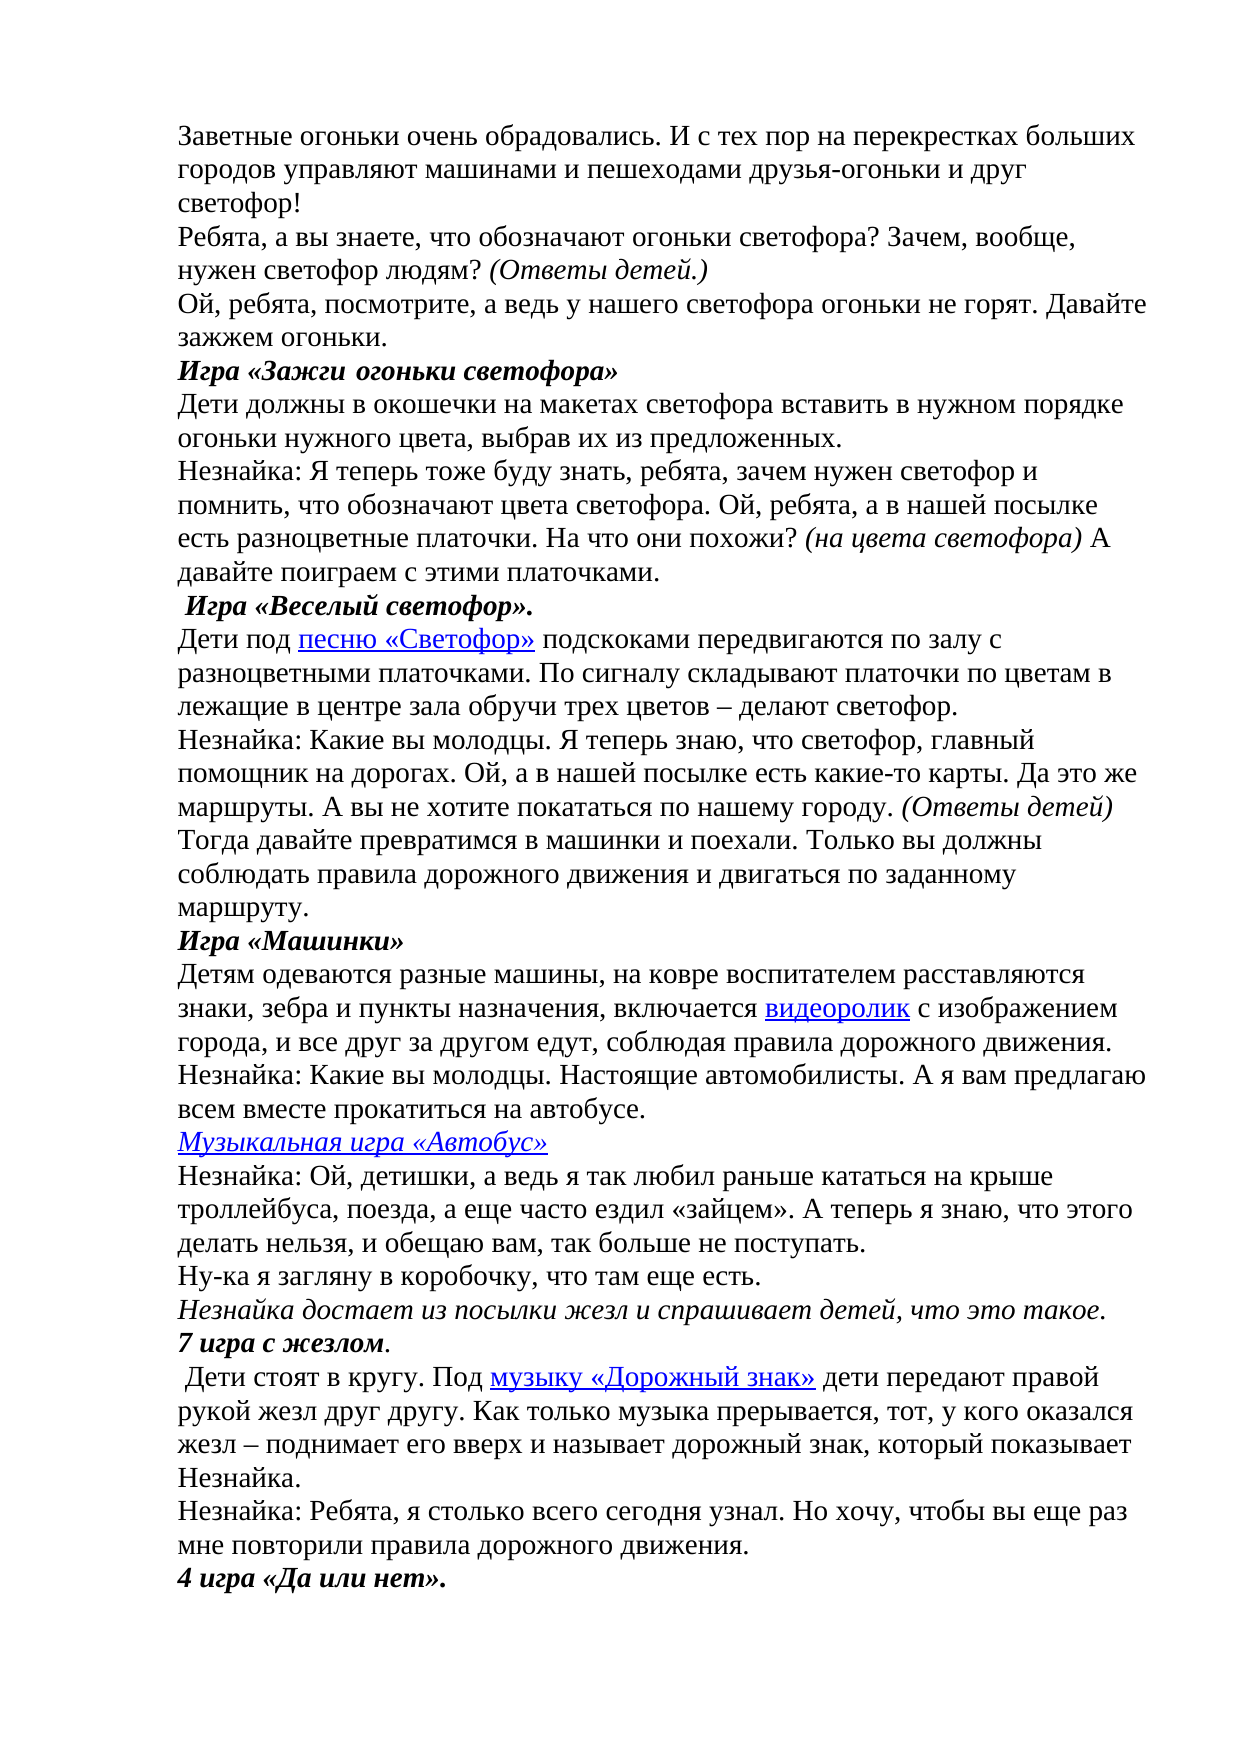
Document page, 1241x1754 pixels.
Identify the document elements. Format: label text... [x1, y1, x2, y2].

text Детям одеваются разные машины, на ковре воспитателем расставляются знаки, зебра и пункты назначения, включается видеоролик с изображением города, и все друг за другом едут, соблюдая правила дорожного движения. [177, 957, 1152, 1057]
text 7 игра с жезлом. [177, 1326, 1152, 1359]
text Дети стоят в кругу. Под музыку «Дорожный знак» дети передают правой рукой жезл друг другу. Как только музыка прерывается, тот, у кого оказался жезл – поднимает его вверх и называет дорожный знак, который показывает Незнайка. [177, 1359, 1152, 1493]
text Игра «Веселый светофор». [177, 588, 1152, 621]
text Игра «Зажги огоньки светофора» [177, 353, 1152, 386]
text Дети под песню «Светофор» подскоками передвигаются по залу с разноцветными платочками. По сигналу складывают платочки по цветам в лежащие в центре зала обручи трех цветов – делают светофор. [177, 621, 1152, 722]
text Незнайка достает из посылки жезл и спрашивает детей, что это такое. [177, 1292, 1152, 1326]
text Музыкальная игра «Автобус» [177, 1124, 1152, 1158]
text Незнайка: Ребята, я столько всего сегодня узнал. Но хочу, чтобы вы еще раз мне повторили правила дорожного движения. [177, 1493, 1152, 1560]
text Дети должны в окошечки на макетах светофора вставить в нужном порядке огоньки нужного цвета, выбрав их из предложенных. [177, 386, 1152, 453]
text Игра «Машинки» [177, 923, 1152, 957]
text Незнайка: Ой, детишки, а ведь я так любил раньше кататься на крыше троллейбуса, поезда, а еще часто ездил «зайцем». А теперь я знаю, что этого делать нельзя, и обещаю вам, так больше не поступать. [177, 1158, 1152, 1258]
text Незнайка: Какие вы молодцы. Настоящие автомобилисты. А я вам предлагаю всем вместе прокатиться на автобусе. [177, 1057, 1152, 1124]
text Ой, ребята, посмотрите, а ведь у нашего светофора огоньки не горят. Давайте зажжем огоньки. [177, 286, 1152, 353]
text Заветные огоньки очень обрадовались. И с тех пор на перекрестках больших городов управляют машинами и пешеходами друзья-огоньки и друг светофор! [177, 118, 1152, 219]
text Ну-ка я загляну в коробочку, что там еще есть. [177, 1258, 1152, 1292]
text Ребята, а вы знаете, что обозначают огоньки светофора? Зачем, вообще, нужен светофор людям? (Ответы детей.) [177, 219, 1152, 286]
text Незнайка: Какие вы молодцы. Я теперь знаю, что светофор, главный помощник на дорогах. Ой, а в нашей посылке есть какие-то карты. Да это же маршруты. А вы не хотите покататься по нашему городу. (Ответы детей) Тогда давайте превратимся в машинки и поехали. Только вы должны соблюдать правила дорожного движения и двигаться по заданному маршруту. [177, 722, 1152, 923]
text Незнайка: Я теперь тоже буду знать, ребята, зачем нужен светофор и помнить, что обозначают цвета светофора. Ой, ребята, а в нашей посылке есть разноцветные платочки. На что они похожи? (на цвета светофора) А давайте поиграем с этими платочками. [177, 453, 1152, 588]
text 4 игра «Да или нет». [177, 1560, 1152, 1594]
